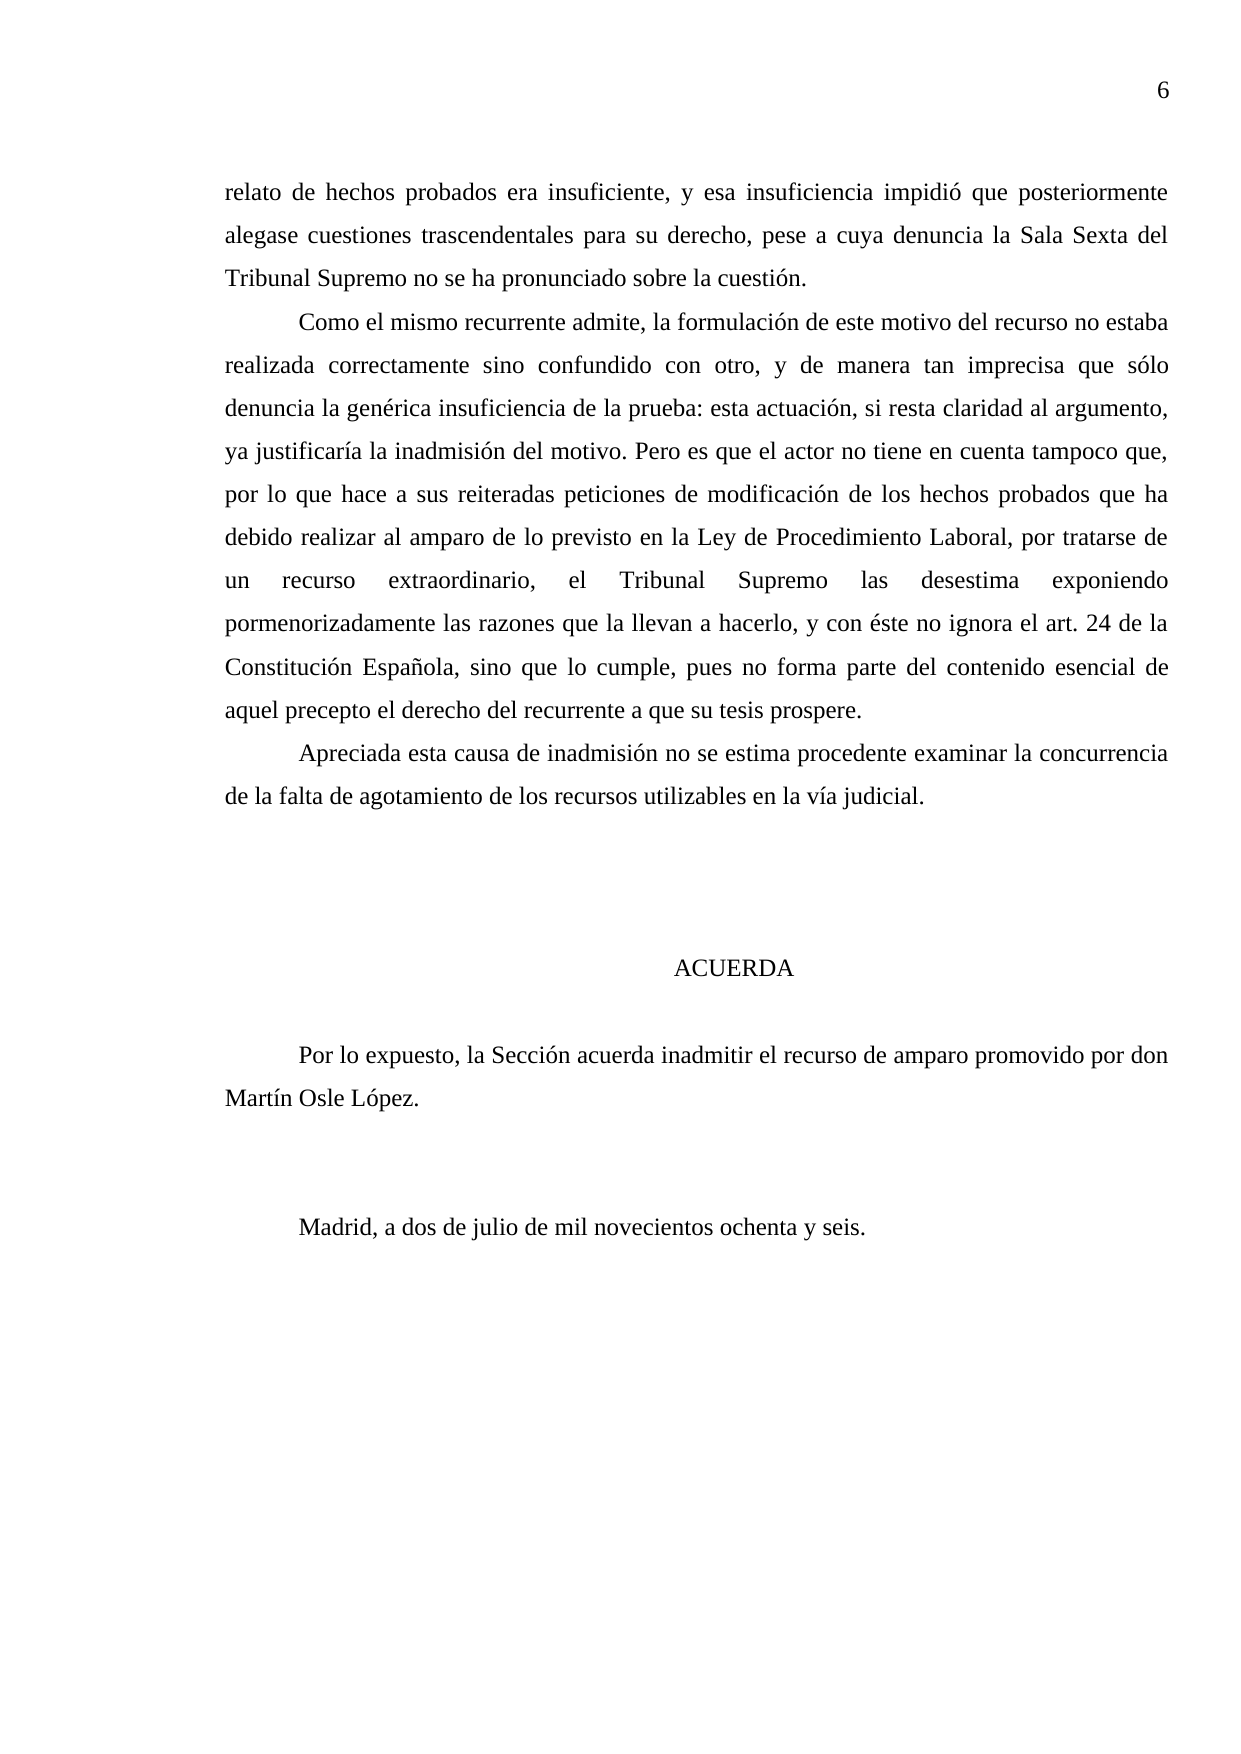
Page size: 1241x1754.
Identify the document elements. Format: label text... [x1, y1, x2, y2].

text Como el mismo recurrente admite, la formulación de este motivo del recurso no estaba realizada correctamente sino confundido con otro, y de manera tan imprecisa que sólo denuncia la genérica insuficiencia de la prueba: esta actuación, si resta claridad al argumento, ya justificaría la inadmisión del motivo. Pero es que el actor no tiene en cuenta tampoco que, por lo que hace a sus reiteradas peticiones de modificación de los hechos probados que ha debido realizar al amparo de lo previsto en la Ley de Procedimiento Laboral, por tratarse de un recurso extraordinario, el Tribunal Supremo las desestima exponiendo pormenorizadamente las razones que la llevan a hacerlo, y con éste no ignora el art. 24 de la Constitución Española, sino que lo cumple, pues no forma parte del contenido esencial de aquel precepto el derecho del recurrente a que su tesis prospere. [224, 307, 1169, 723]
text Apreciada esta causa de inadmisión no se estima procedente examinar la concurrencia de la falta de agotamiento de los recursos utilizables en la vía judicial. [224, 738, 1169, 810]
text ACUERDA [224, 953, 1169, 982]
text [224, 177, 1169, 292]
text Por lo expuesto, la Sección acuerda inadmitir el recurso de amparo promovido por don Martín Osle López. [224, 1040, 1169, 1112]
text Madrid, a dos de julio de mil novecientos ochenta y seis. [224, 1212, 1169, 1241]
